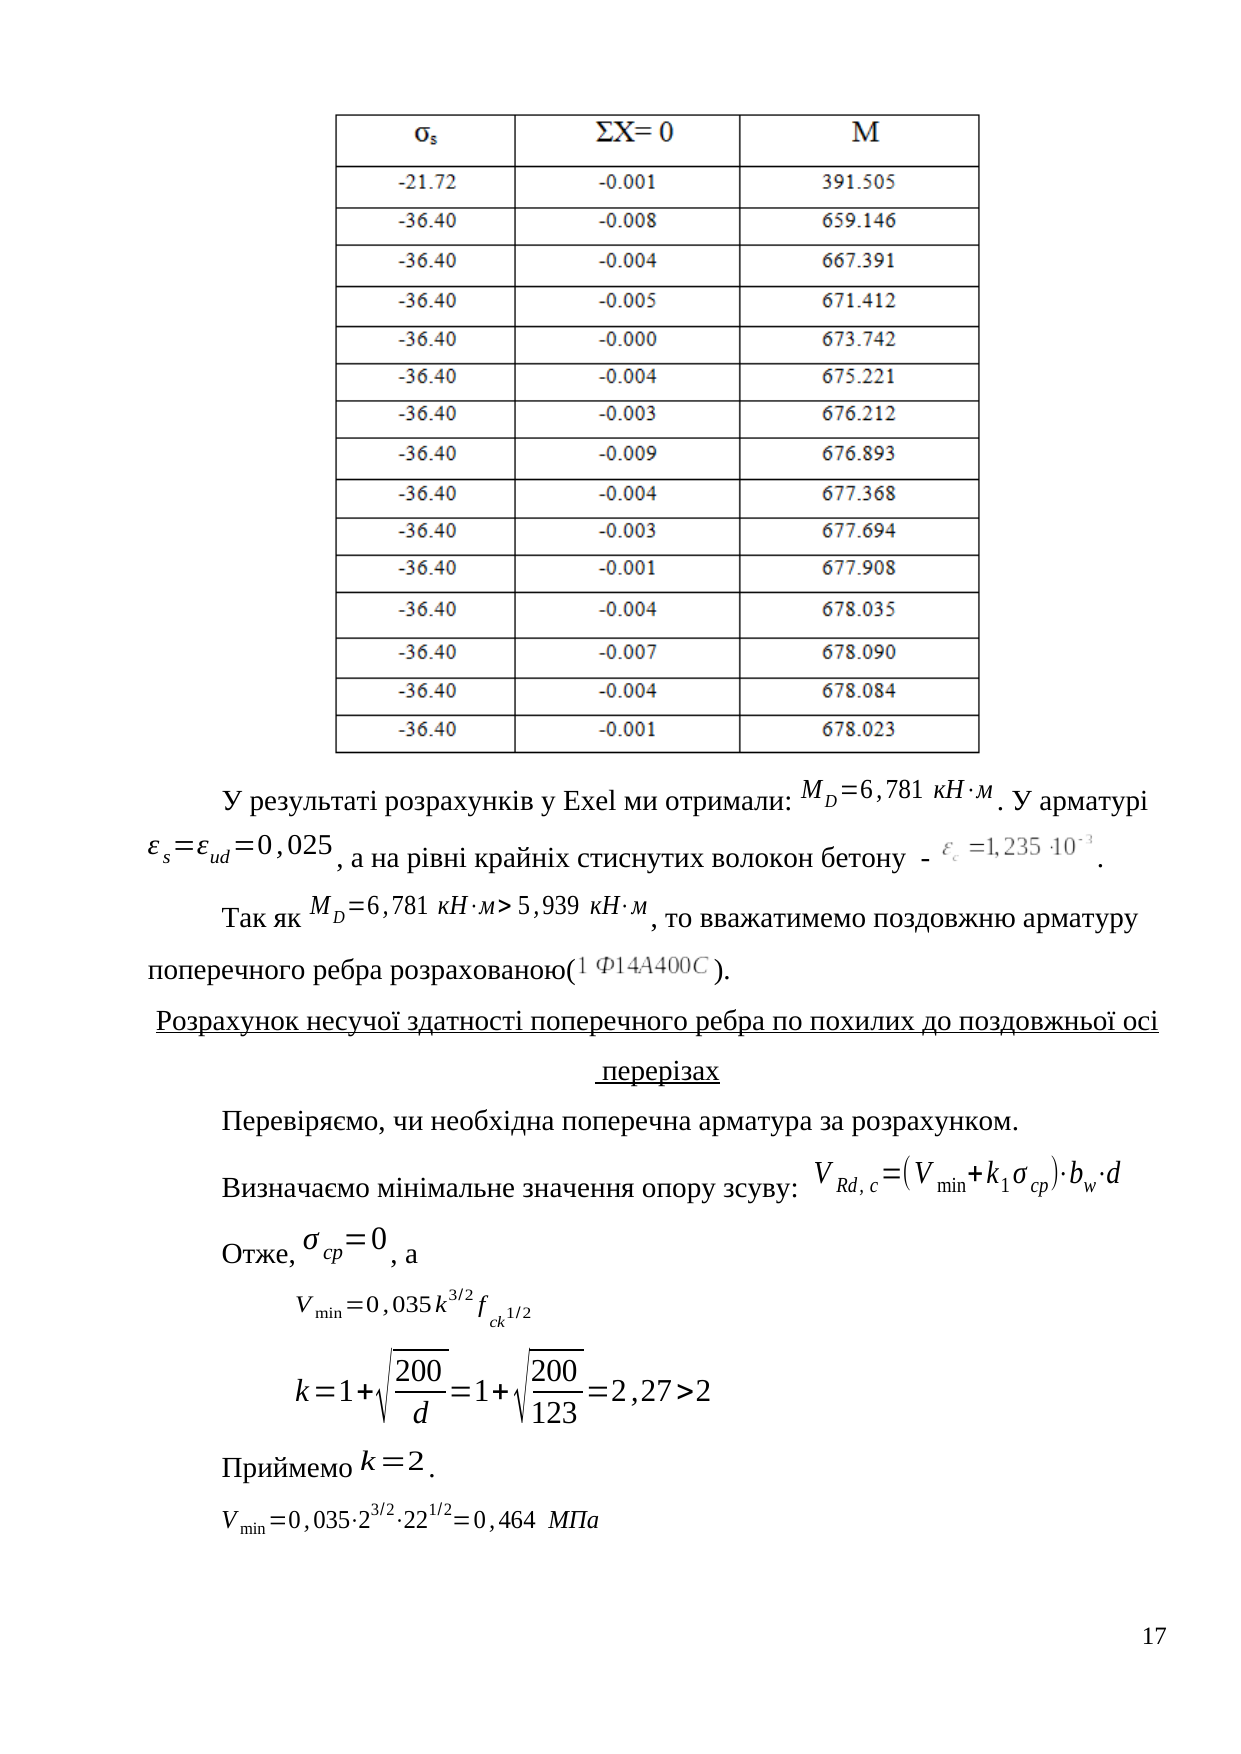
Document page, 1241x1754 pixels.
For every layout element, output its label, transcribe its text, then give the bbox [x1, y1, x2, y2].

text перерізах [148, 1053, 1166, 1087]
text У результаті розрахунків у Exel ми отримали: . У арматурі , а на рівні крайніх стиснутих волокон бетону - . [148, 774, 1166, 873]
text Визначаємо мінімальне значення опору зсуву: [148, 1154, 1166, 1203]
picture [327, 106, 987, 762]
text Отже, , а [148, 1220, 1166, 1270]
text Так як , то вважатимемо поздовжню арматуру поперечного ребра розрахованою(). [148, 890, 1166, 986]
text Перевіряємо, чи необхідна поперечна арматура за розрахунком. [148, 1103, 1166, 1137]
text Приймемо . [148, 1446, 1166, 1484]
text Розрахунок несучої здатності поперечного ребра по похилих до поздовжньої осі [148, 1003, 1166, 1036]
